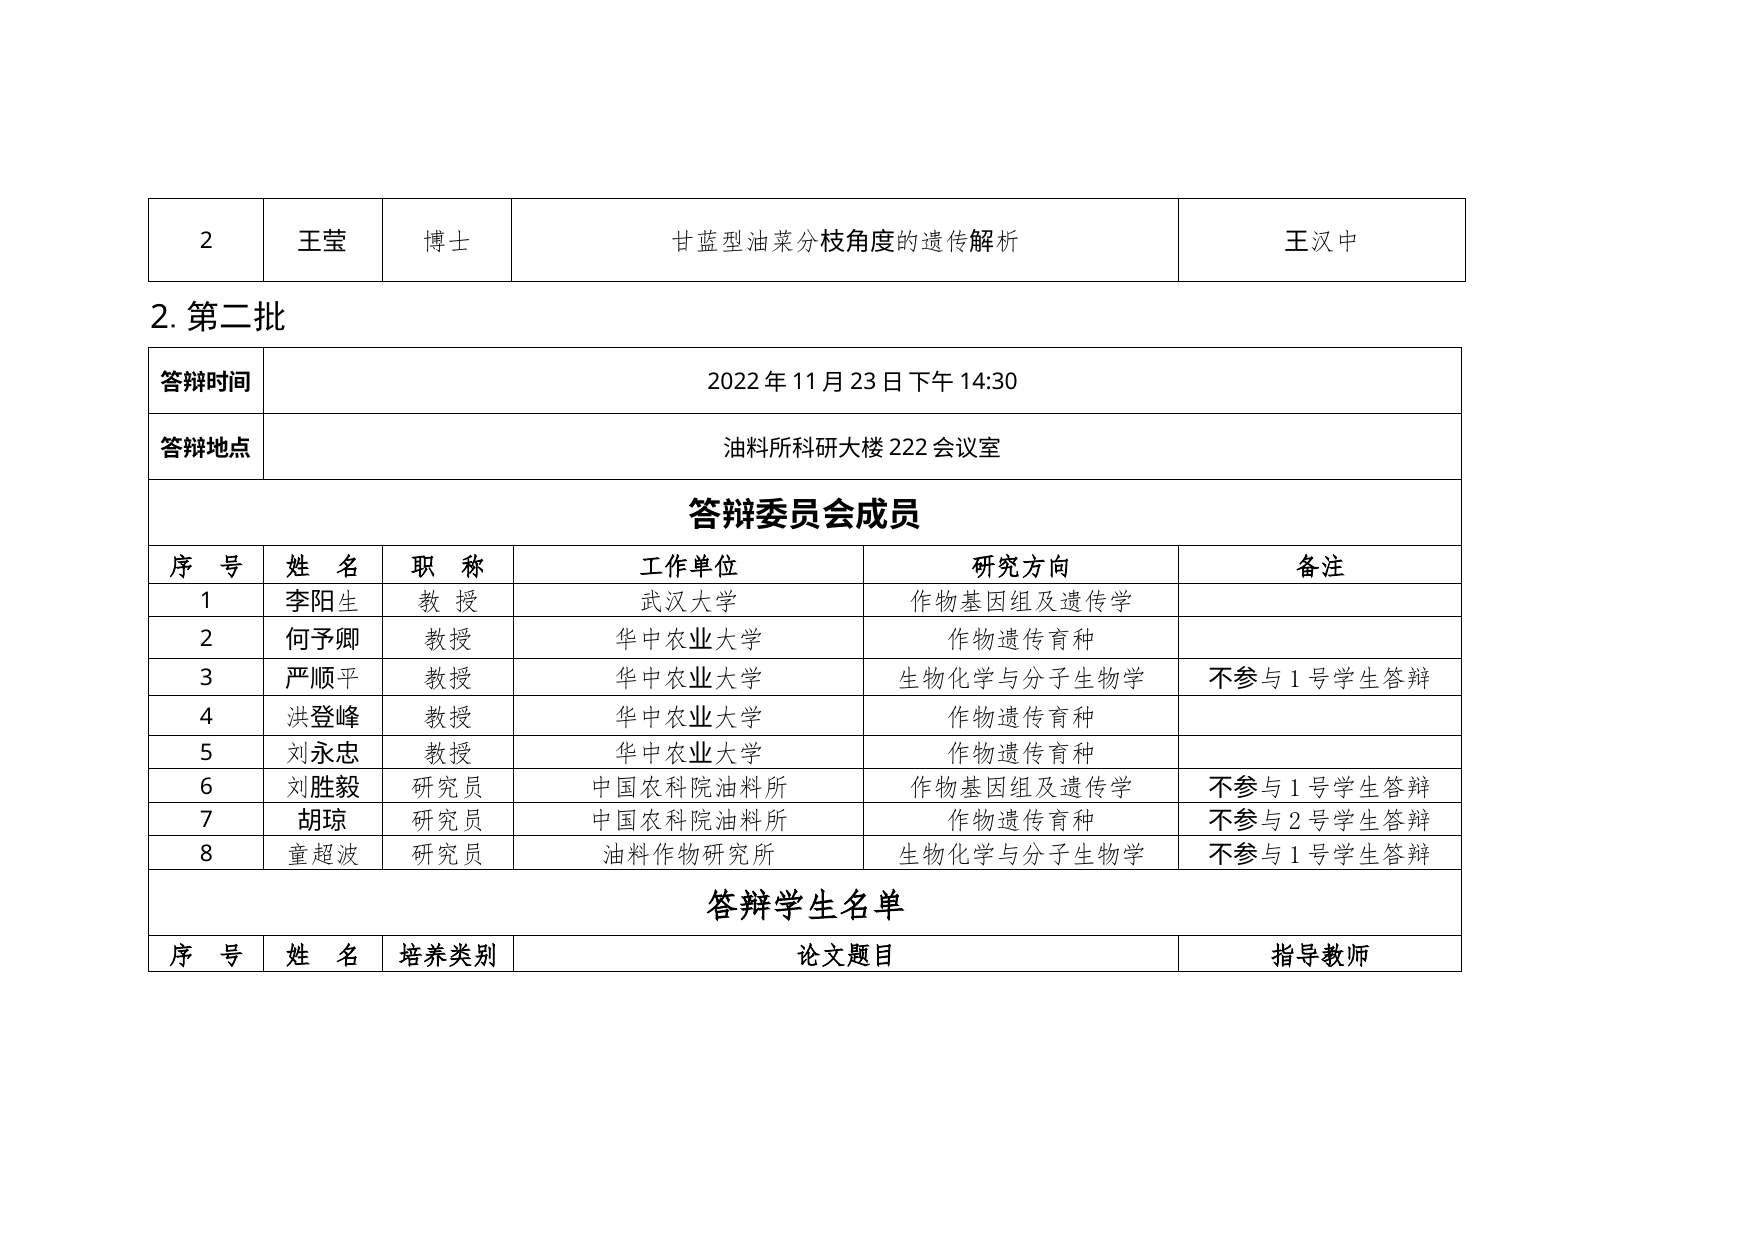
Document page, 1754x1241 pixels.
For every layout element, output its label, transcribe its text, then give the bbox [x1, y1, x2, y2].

table_cell 5 [149, 736, 263, 768]
table_cell 2 [149, 199, 263, 281]
table_cell [1179, 617, 1461, 658]
table_cell 研究方向 [864, 546, 1178, 582]
table_cell 姓 名 [264, 546, 382, 582]
table_cell 研究员 [383, 803, 513, 835]
table_cell 答辩地点 [149, 414, 263, 479]
table_cell 教授 [383, 736, 513, 768]
table_cell 答辩委员会成员 [149, 480, 1461, 545]
table_cell 答辩学生名单 [149, 870, 1461, 935]
table_cell 8 [149, 836, 263, 869]
table_cell 作物遗传育种 [864, 696, 1178, 735]
table_cell 华中农业大学 [514, 736, 863, 768]
table_cell 不参与1号学生答辩 [1179, 659, 1461, 695]
table_cell 备注 [1179, 546, 1461, 582]
table_cell [1179, 584, 1461, 616]
table_cell 华中农业大学 [514, 696, 863, 735]
table_cell 武汉大学 [514, 584, 863, 616]
table_cell 博士 [383, 199, 511, 281]
table_cell 洪登峰 [264, 696, 382, 735]
table_cell 胡琼 [264, 803, 382, 835]
table_cell 中国农科院油料所 [514, 769, 863, 802]
table_cell 3 [149, 659, 263, 695]
table_cell 严顺平 [264, 659, 382, 695]
table_cell 研究员 [383, 769, 513, 802]
table_cell 不参与1号学生答辩 [1179, 769, 1461, 802]
table_cell 油料作物研究所 [514, 836, 863, 869]
table_cell 刘永忠 [264, 736, 382, 768]
table_cell 李阳生 [264, 584, 382, 616]
table_cell 1 [149, 584, 263, 616]
table_cell 华中农业大学 [514, 659, 863, 695]
table_cell 教授 [383, 696, 513, 735]
table_cell 序 号 [149, 546, 263, 582]
table_cell 王汉中 [1179, 199, 1465, 281]
table_cell 培养类别 [383, 936, 513, 971]
table_cell 油料所科研大楼222会议室 [264, 414, 1461, 479]
table_cell [1179, 696, 1461, 735]
table_cell 7 [149, 803, 263, 835]
table_cell 刘胜毅 [264, 769, 382, 802]
table_cell 甘蓝型油菜分枝角度的遗传解析 [512, 199, 1178, 281]
table_cell 教授 [383, 617, 513, 658]
table_cell 教授 [383, 659, 513, 695]
table_cell 何予卿 [264, 617, 382, 658]
table_cell 序 号 [149, 936, 263, 971]
table_cell 王莹 [264, 199, 382, 281]
table_cell 姓 名 [264, 936, 382, 971]
table_cell 作物基因组及遗传学 [864, 769, 1178, 802]
table_cell 生物化学与分子生物学 [864, 659, 1178, 695]
table_cell 不参与2号学生答辩 [1179, 803, 1461, 835]
table_cell 生物化学与分子生物学 [864, 836, 1178, 869]
table_cell 研究员 [383, 836, 513, 869]
table_cell 2 [149, 617, 263, 658]
table_cell 作物遗传育种 [864, 736, 1178, 768]
table_cell 工作单位 [514, 546, 863, 582]
table_cell 教 授 [383, 584, 513, 616]
table_cell 6 [149, 769, 263, 802]
table_header 2022年11月23日 下午14:30 [264, 348, 1461, 413]
table_cell 指导教师 [1179, 936, 1461, 971]
table_cell 作物基因组及遗传学 [864, 584, 1178, 616]
table_header 答辩时间 [149, 348, 263, 413]
table_cell 中国农科院油料所 [514, 803, 863, 835]
table_cell 作物遗传育种 [864, 803, 1178, 835]
table_cell 论文题目 [514, 936, 1178, 971]
text 2.第二批 [150, 282, 1604, 347]
table_cell 职 称 [383, 546, 513, 582]
table_cell [1179, 736, 1461, 768]
table_cell 华中农业大学 [514, 617, 863, 658]
table_cell 童超波 [264, 836, 382, 869]
table_cell 4 [149, 696, 263, 735]
table_cell 不参与1号学生答辩 [1179, 836, 1461, 869]
table_cell 作物遗传育种 [864, 617, 1178, 658]
